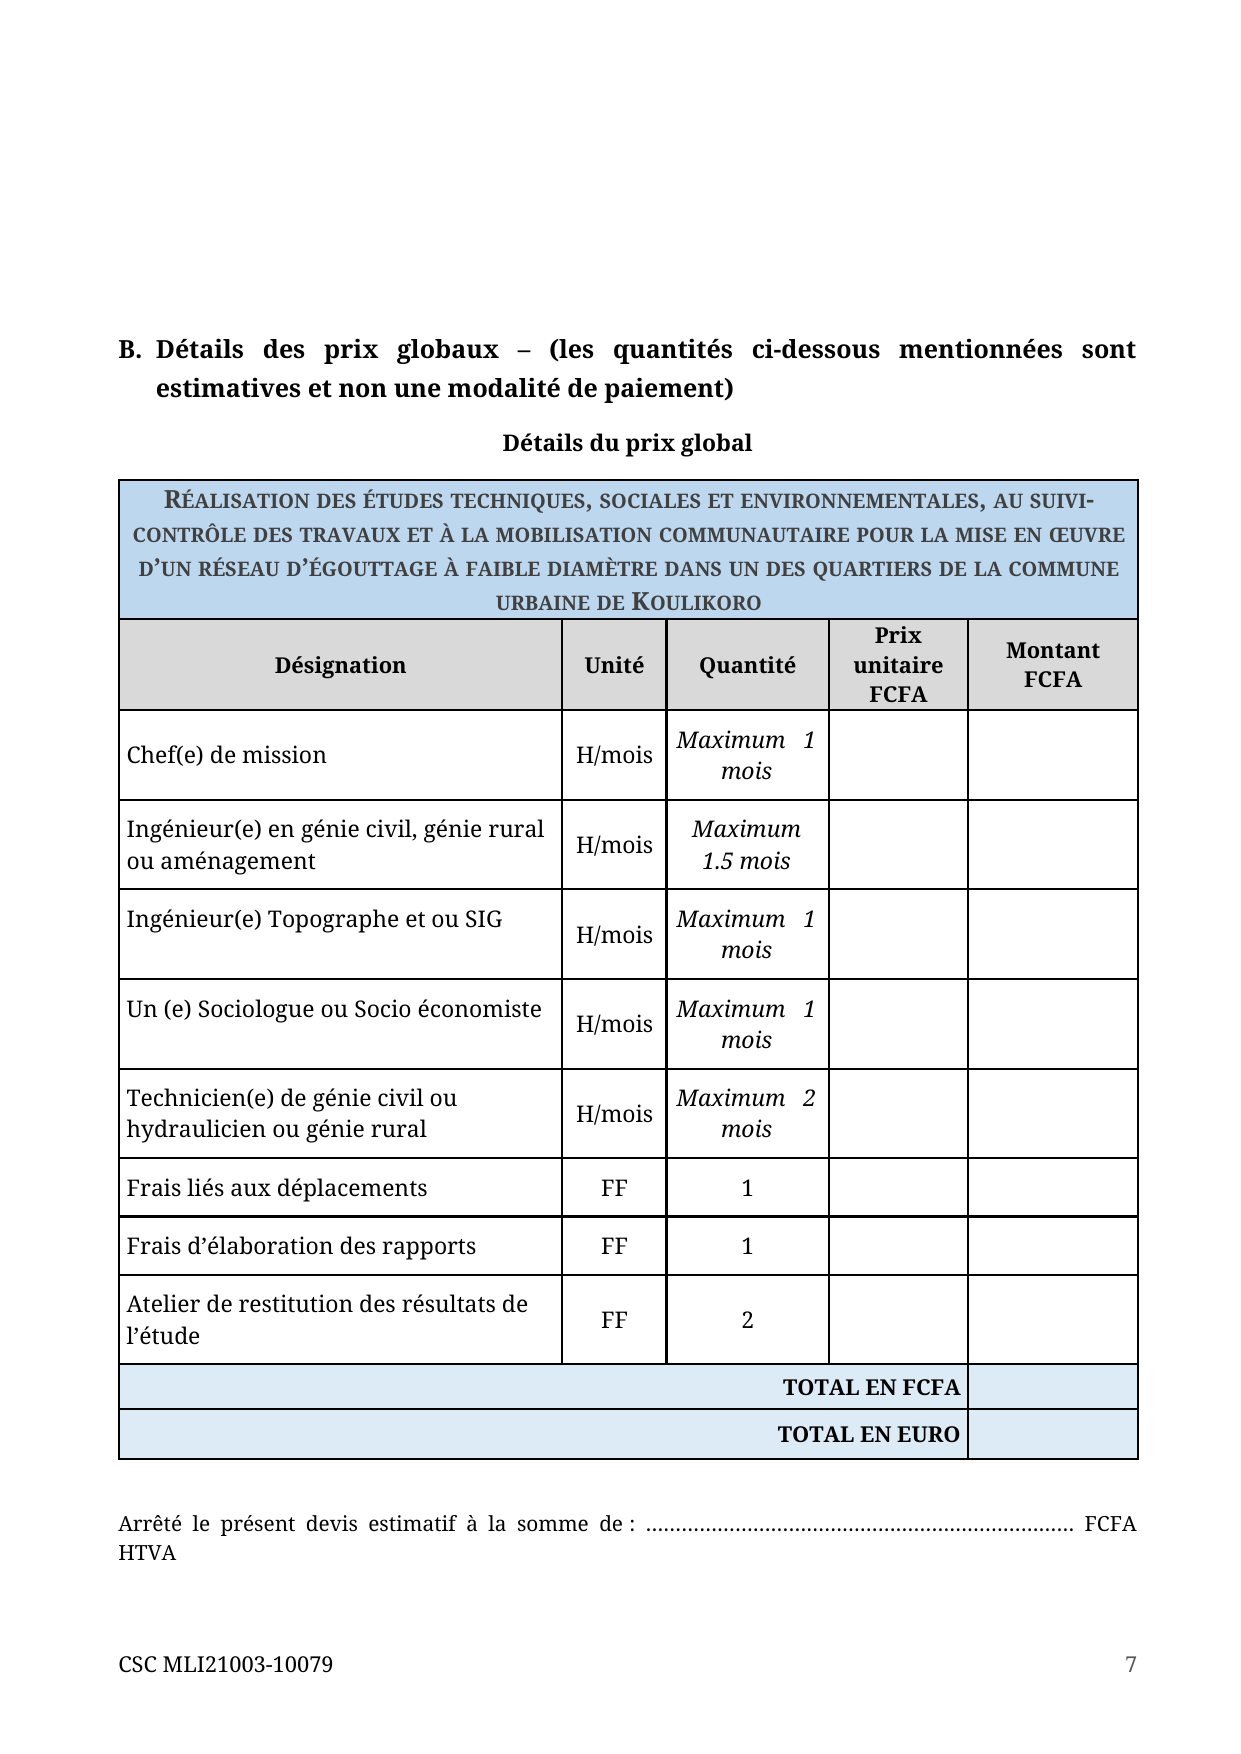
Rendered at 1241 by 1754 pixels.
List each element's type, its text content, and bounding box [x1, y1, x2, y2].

table_cell [969, 1365, 1137, 1408]
table_cell Ingénieur(e) en génie civil, génie rural ou aménagement [120, 801, 561, 888]
table_cell 1 [668, 1218, 828, 1274]
table_cell [830, 1218, 967, 1274]
table_cell [969, 1276, 1137, 1363]
table_cell Frais d’élaboration des rapports [120, 1218, 561, 1274]
table_cell FF [563, 1218, 665, 1274]
text Arrêté le présent devis estimatif à la somme de : ……………………………………………………………… FCFA HTVA [118, 1509, 1137, 1566]
table_cell TOTAL EN FCFA [120, 1365, 967, 1408]
table_cell Montant FCFA [969, 620, 1137, 709]
table_cell Frais liés aux déplacements [120, 1159, 561, 1215]
table_cell H/mois [563, 980, 665, 1067]
table_cell Un (e) Sociologue ou Socio économiste [120, 980, 561, 1067]
table_cell Maximum 1 mois [668, 890, 828, 978]
table_cell [830, 980, 967, 1067]
table_cell Prix unitaire FCFA [830, 620, 967, 709]
table_cell [830, 801, 967, 888]
table_cell Maximum 2 mois [668, 1070, 828, 1157]
table_cell [969, 980, 1137, 1067]
table_cell Chef(e) de mission [120, 711, 561, 799]
table_cell Maximum 1.5 mois [668, 801, 828, 888]
table_cell [969, 1070, 1137, 1157]
table_cell 1 [668, 1159, 828, 1215]
table_cell [830, 1159, 967, 1215]
table_header Réalisation des études techniques, sociales et environnementales, au suivi-contrôle des travaux et à la mobilisation communautaire pour la mise en œuvre d’un réseau d’égouttage à faible diamètre dans un des quartiers de la commune urbaine de Koulikoro [120, 481, 1137, 618]
table_cell Maximum 1 mois [668, 711, 828, 799]
table_cell H/mois [563, 890, 665, 978]
table_cell [830, 890, 967, 978]
table_cell H/mois [563, 711, 665, 799]
table_cell Unité [563, 620, 665, 709]
table_cell [969, 801, 1137, 888]
table_cell Atelier de restitution des résultats de l’étude [120, 1276, 561, 1363]
table_cell Ingénieur(e) Topographe et ou SIG [120, 890, 561, 978]
table_cell Désignation [120, 620, 561, 709]
table_cell [969, 1410, 1137, 1458]
table_cell [830, 1070, 967, 1157]
table_cell [830, 1276, 967, 1363]
table_cell H/mois [563, 1070, 665, 1157]
text Détails du prix global [118, 427, 1137, 458]
table_cell [969, 1218, 1137, 1274]
table_cell [969, 711, 1137, 799]
table_cell [830, 711, 967, 799]
list Détails des prix globaux – (les quantités ci-dessous mentionnées sont estimatives et non une modalité de paiement) [118, 332, 1137, 405]
table_cell FF [563, 1159, 665, 1215]
table_cell 2 [668, 1276, 828, 1363]
table_cell [969, 890, 1137, 978]
table_cell FF [563, 1276, 665, 1363]
table_cell Quantité [668, 620, 828, 709]
table_cell Technicien(e) de génie civil ou hydraulicien ou génie rural [120, 1070, 561, 1157]
table_cell TOTAL EN EURO [120, 1410, 967, 1458]
table_cell H/mois [563, 801, 665, 888]
table_cell Maximum 1 mois [668, 980, 828, 1067]
table_cell [969, 1159, 1137, 1215]
